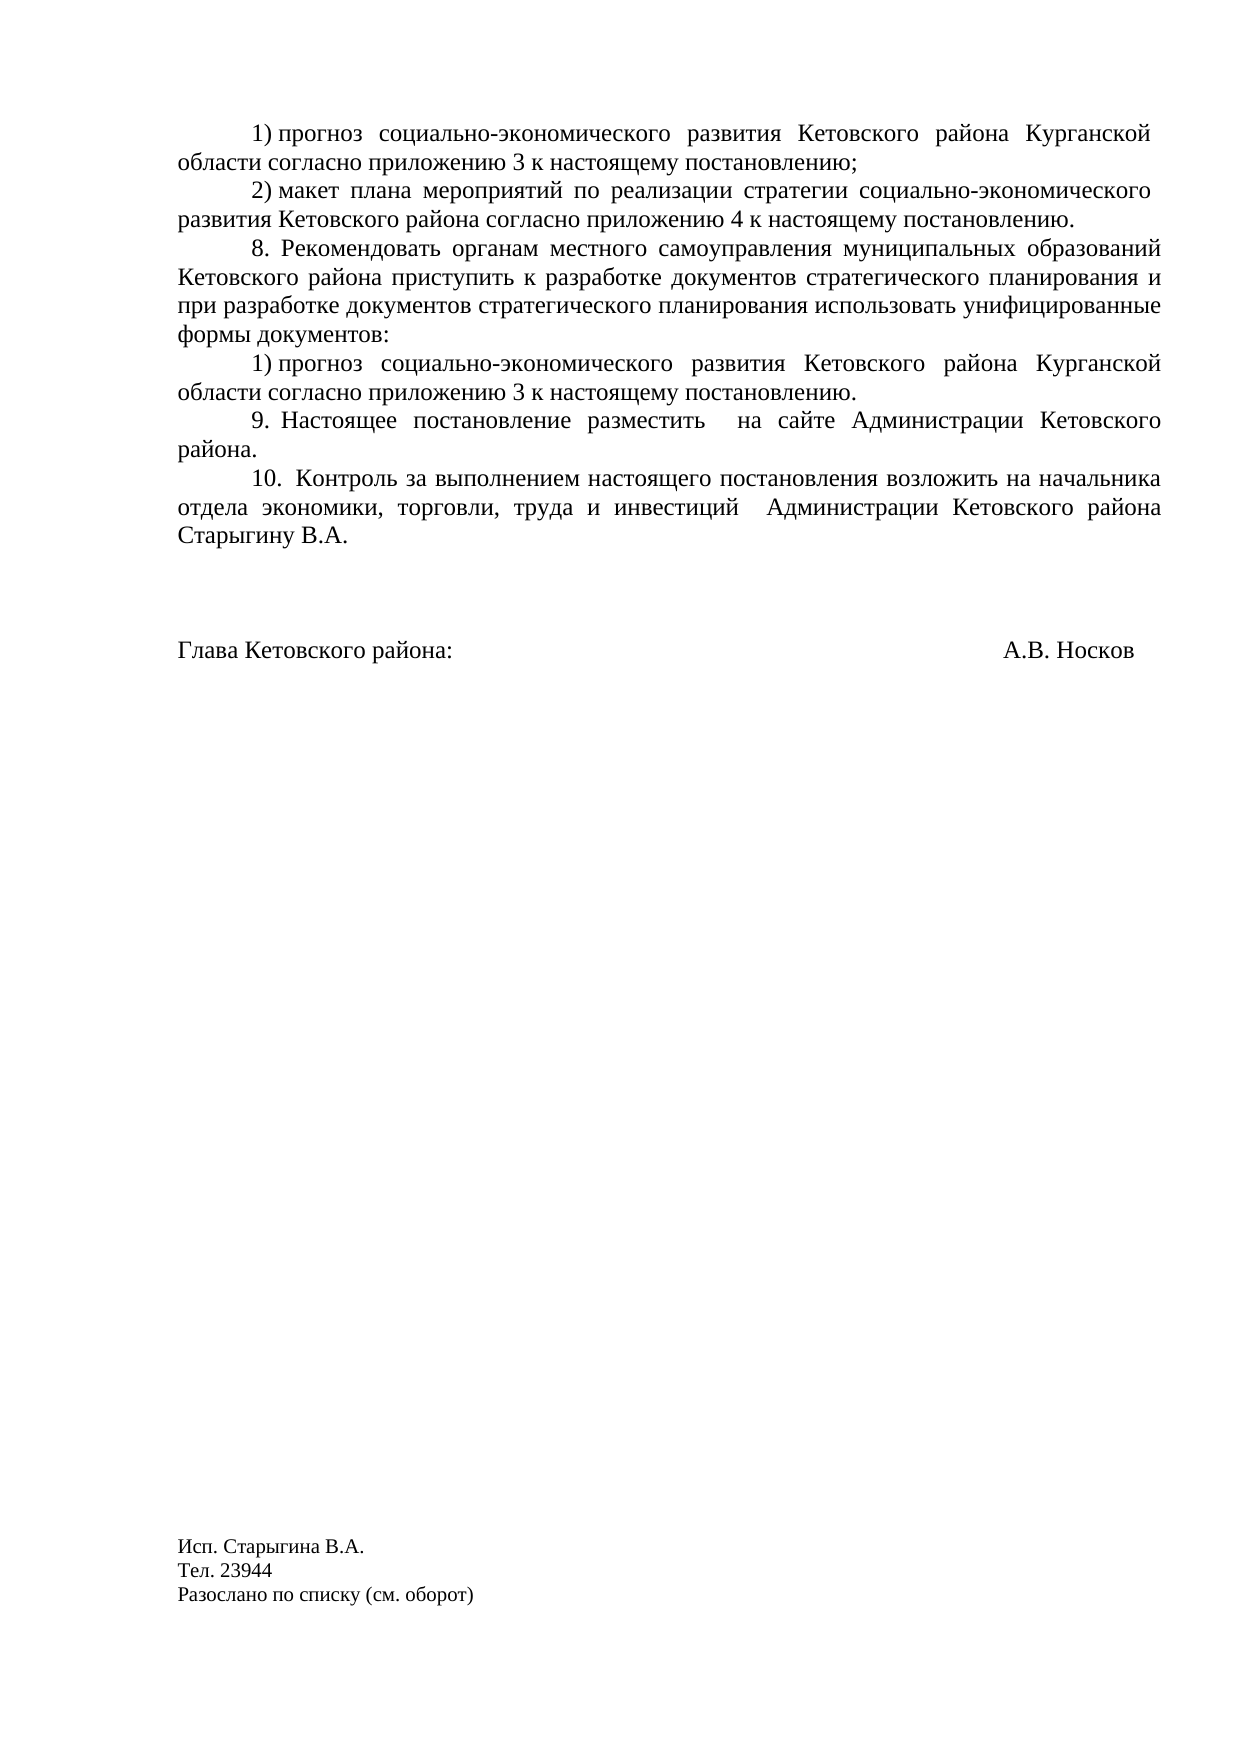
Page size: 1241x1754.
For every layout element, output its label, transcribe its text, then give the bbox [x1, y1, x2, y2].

list 1) прогноз социально-экономического развития Кетовского района Курганской области согласно приложению 3 к настоящему постановлению; [177, 118, 1152, 176]
text 1) прогноз социально-экономического развития Кетовского района Курганской области согласно приложению 3 к настоящему постановлению. [177, 348, 1162, 406]
list Настоящее постановление разместить на сайте Администрации Кетовского района. [177, 406, 1162, 463]
text Разослано по списку (см. оборот) [177, 1582, 1162, 1606]
list 2) макет плана мероприятий по реализации стратегии социально-экономического развития Кетовского района согласно приложению 4 к настоящему постановлению. [177, 176, 1152, 233]
text Тел. 23944 [177, 1558, 1162, 1582]
text Глава Кетовского района: А.В. Носков [177, 636, 1162, 664]
list Рекомендовать органам местного самоуправления муниципальных образований Кетовского района приступить к разработке документов стратегического планирования и при разработке документов стратегического планирования использовать унифицированные формы документов: [177, 233, 1162, 348]
text Исп. Старыгина В.А. [177, 1534, 1162, 1558]
list Контроль за выполнением настоящего постановления возложить на начальника отдела экономики, торговли, труда и инвестиций Администрации Кетовского района Старыгину В.А. [177, 463, 1162, 549]
